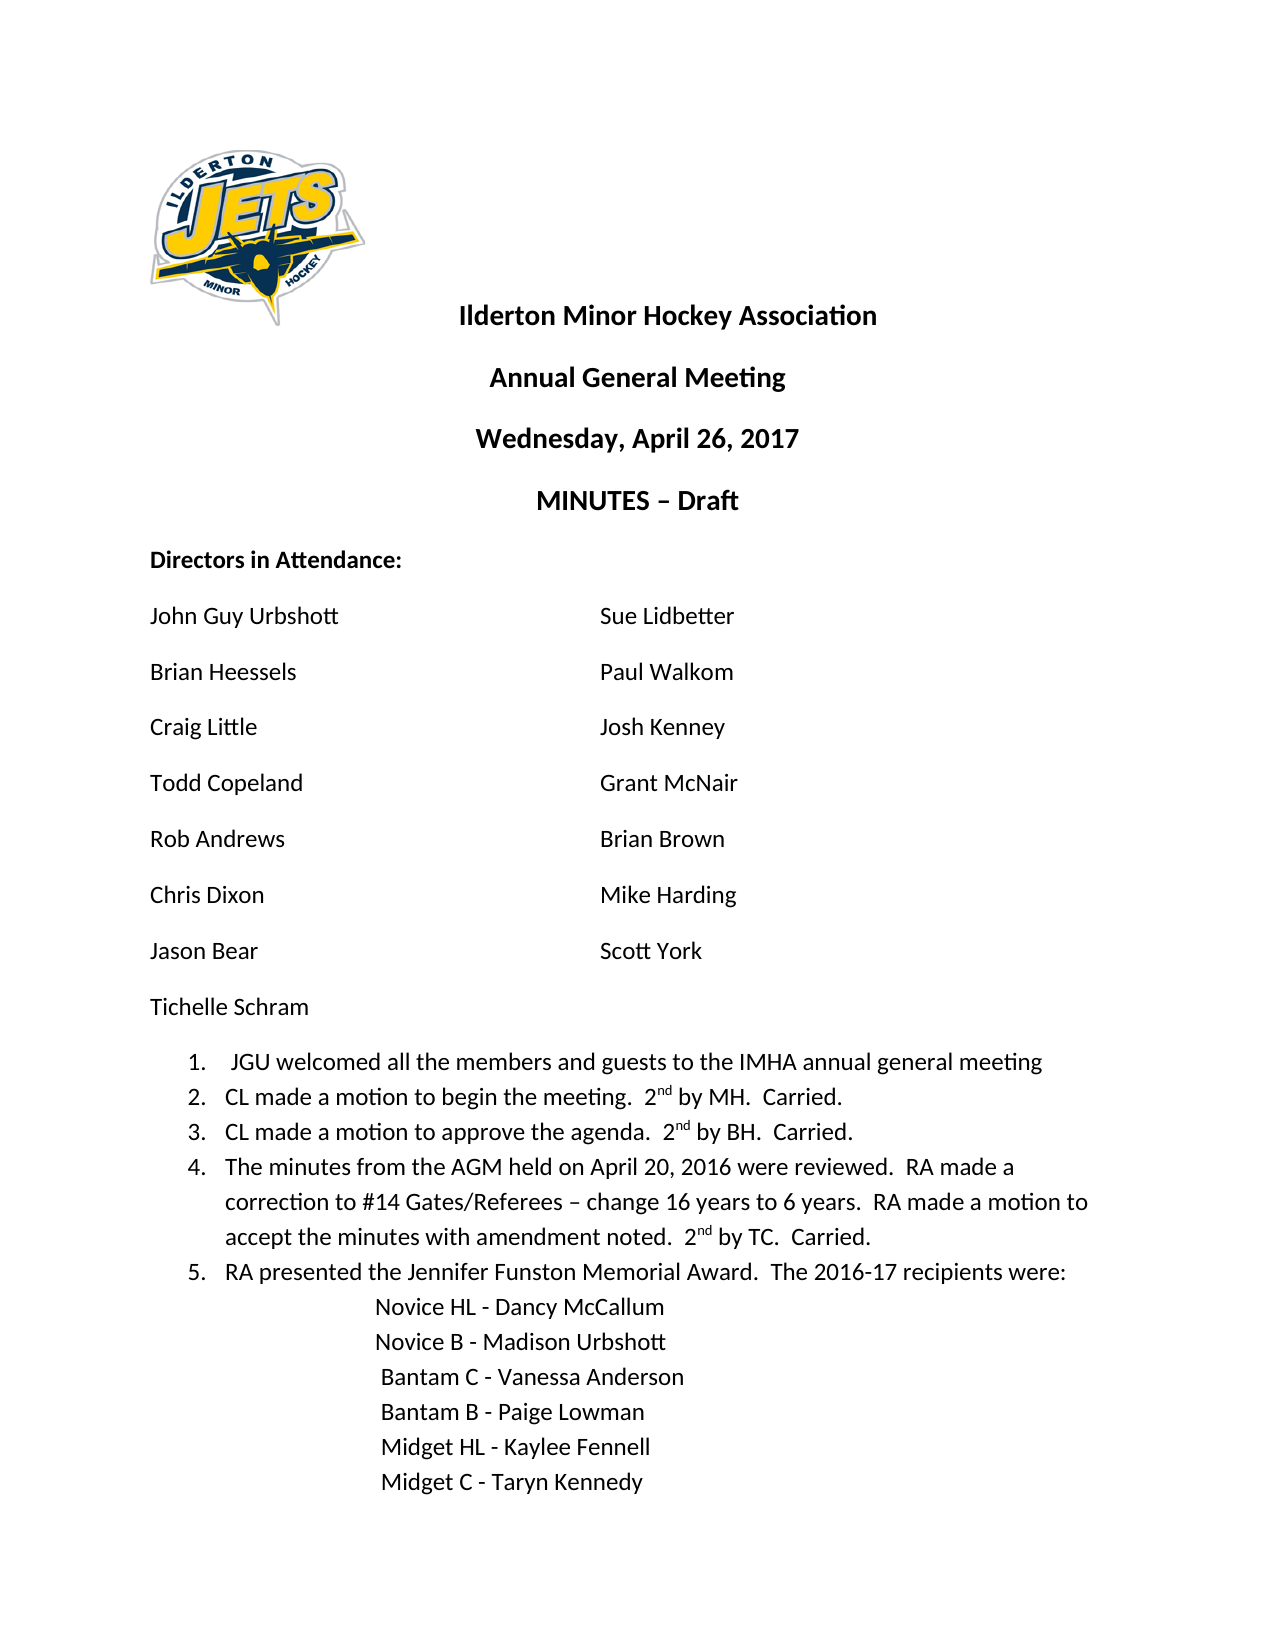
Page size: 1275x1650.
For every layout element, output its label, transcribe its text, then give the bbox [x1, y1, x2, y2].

text Chris Dixon Mike Harding [150, 879, 1125, 909]
list Midget HL - Kaylee Fennell [300, 1431, 1125, 1462]
list RA presented the Jennifer Funston Memorial Award. The 2016-17 recipients were: [187, 1256, 1125, 1287]
text Wednesday, April 26, 2017 [150, 420, 1125, 456]
list CL made a motion to approve the agenda. 2nd by BH. Carried. [187, 1116, 1125, 1147]
list The minutes from the AGM held on April 20, 2016 were reviewed. RA made a correction to #14 Gates/Referees – change 16 years to 6 years. RA made a motion to accept the minutes with amendment noted. 2nd by TC. Carried. [187, 1151, 1125, 1252]
text Directors in Attendance: [150, 544, 1125, 574]
list CL made a motion to begin the meeting. 2nd by MH. Carried. [187, 1081, 1125, 1112]
text Ilderton Minor Hockey Association [150, 150, 1125, 332]
text MINUTES – Draft [150, 482, 1125, 518]
list JGU welcomed all the members and guests to the IMHA annual general meeting [187, 1046, 1125, 1077]
text Tichelle Schram [150, 991, 1125, 1021]
list Bantam C - Vanessa Anderson [300, 1361, 1125, 1392]
text Annual General Meeting [150, 359, 1125, 394]
text Jason Bear Scott York [150, 935, 1125, 965]
text Rob Andrews Brian Brown [150, 823, 1125, 854]
list Midget C - Taryn Kennedy [300, 1466, 1125, 1497]
list Bantam B - Paige Lowman [300, 1396, 1125, 1427]
text Craig Little Josh Kenney [150, 711, 1125, 742]
text Todd Copeland Grant McNair [150, 767, 1125, 798]
list Novice HL - Dancy McCallum [300, 1291, 1125, 1322]
text John Guy Urbshott Sue Lidbetter [150, 600, 1125, 630]
picture [150, 150, 366, 326]
text Brian Heessels Paul Walkom [150, 656, 1125, 686]
list Novice B - Madison Urbshott [300, 1326, 1125, 1357]
